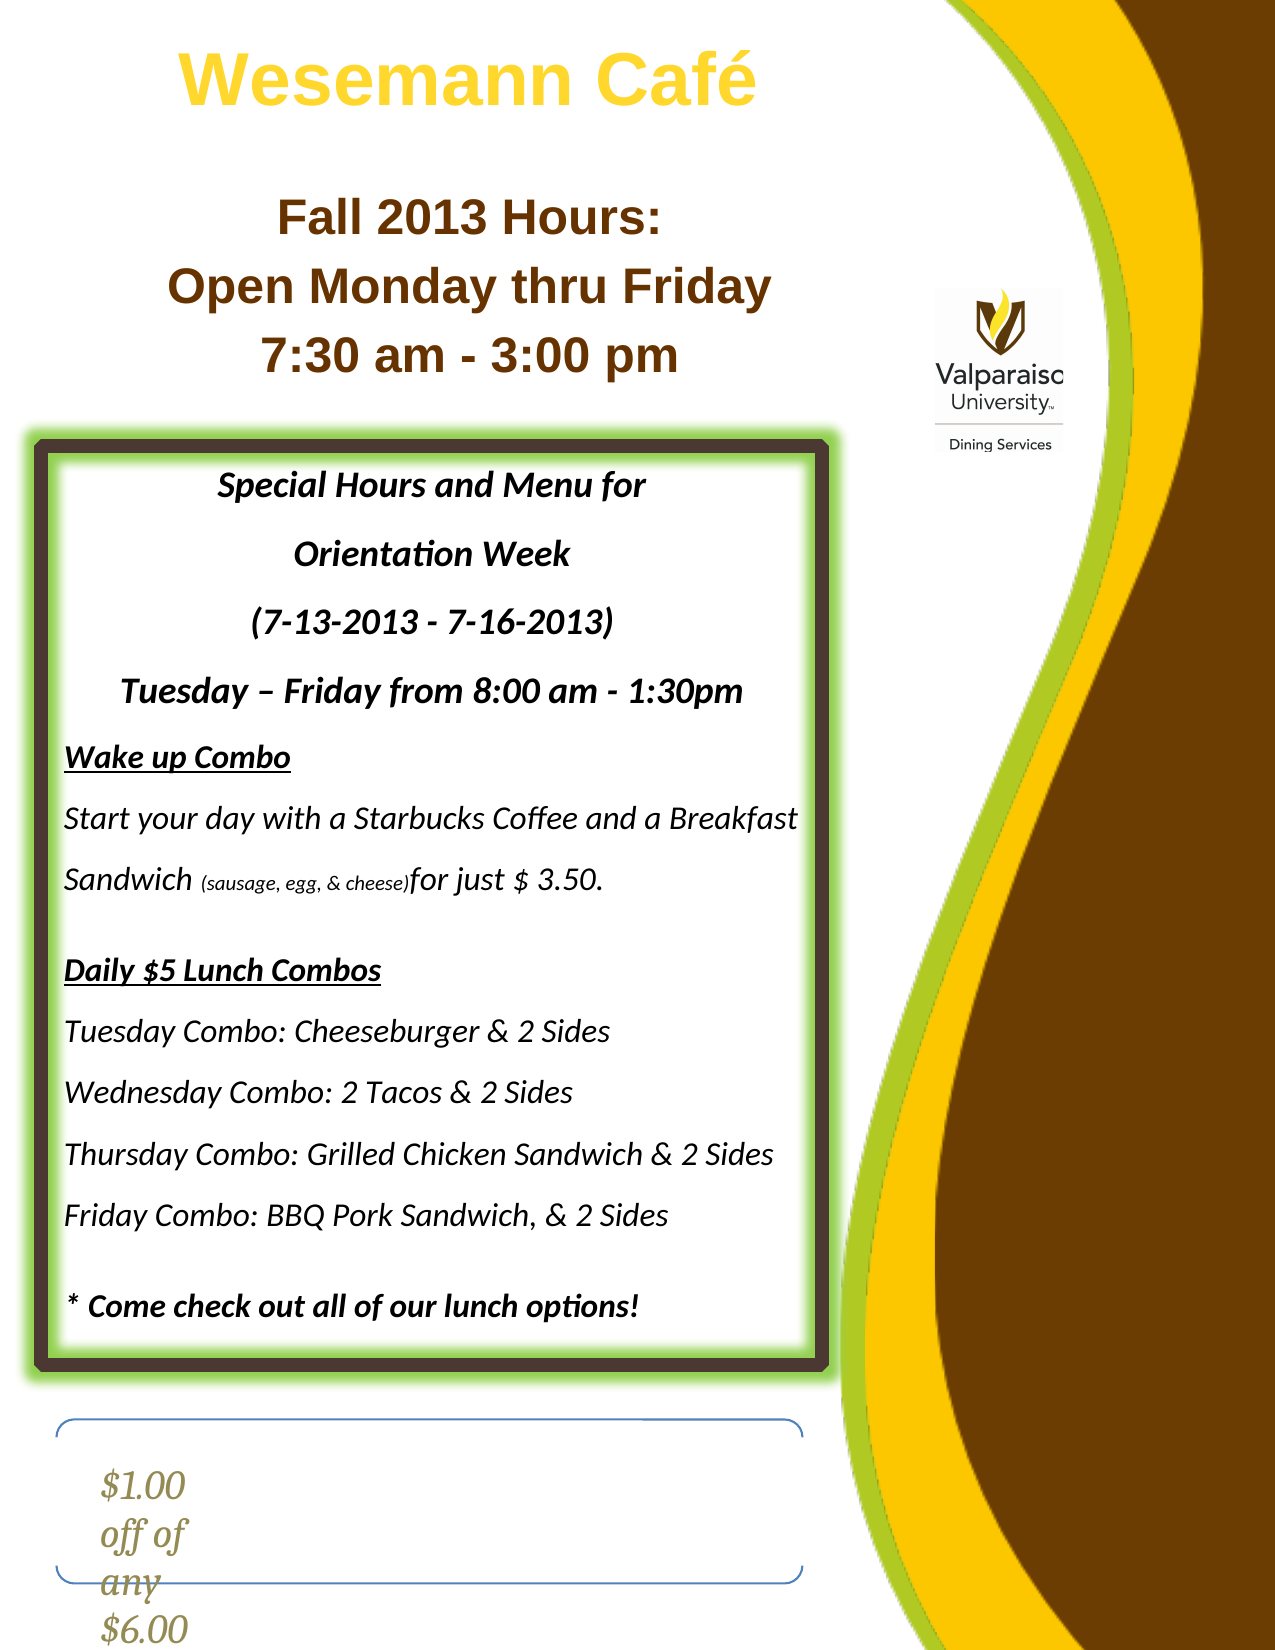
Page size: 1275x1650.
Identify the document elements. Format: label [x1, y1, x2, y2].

picture [935, 288, 1064, 452]
